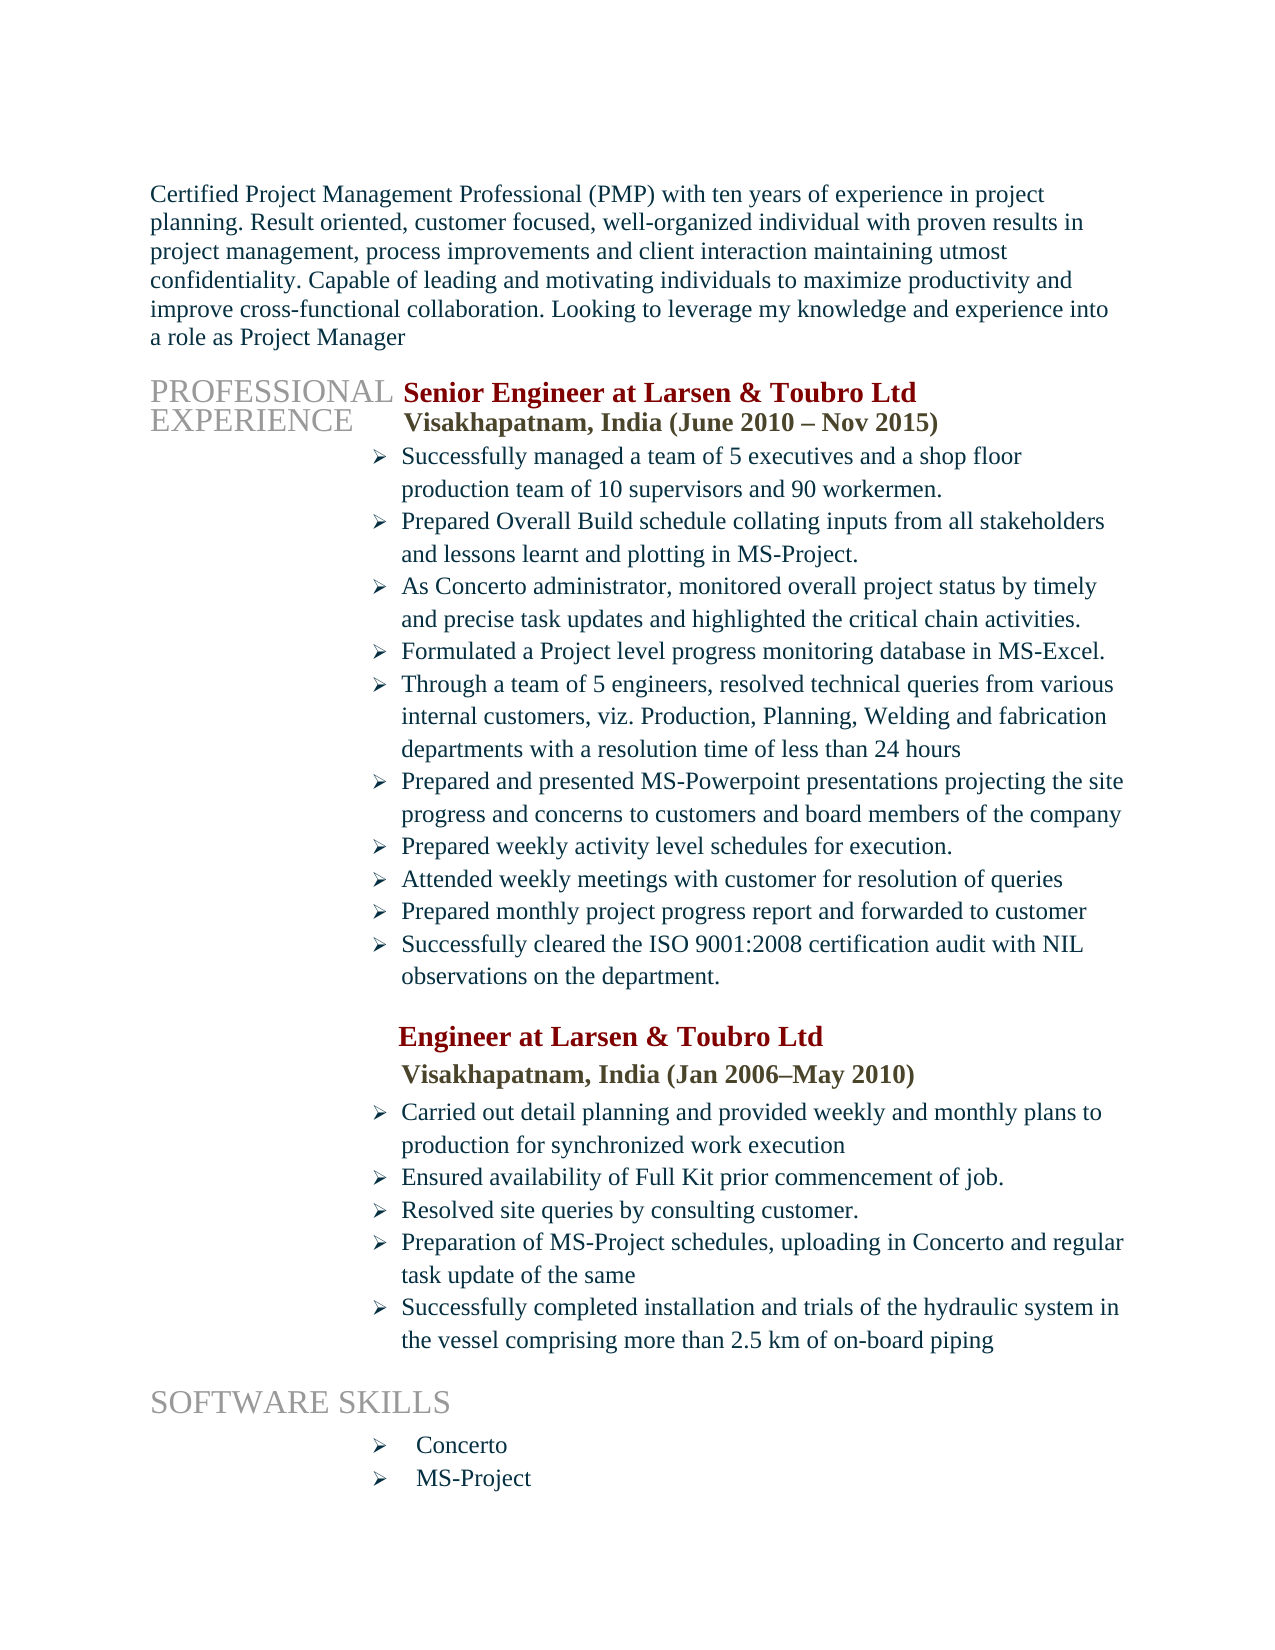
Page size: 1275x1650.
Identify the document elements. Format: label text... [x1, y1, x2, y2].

list Carried out detail planning and provided weekly and monthly plans to production for synchronized work execution [372, 1093, 1125, 1158]
list As Concerto administrator, monitored overall project status by timely and precise task updates and highlighted the critical chain activities. [371, 567, 1125, 632]
text SOFTWARE SKILLS [150, 1383, 1125, 1421]
list Successfully completed installation and trials of the hydraulic system in the vessel comprising more than 2.5 km of on-board piping [372, 1288, 1125, 1353]
list Successfully cleared the ISO 9001:2008 certification audit with NIL observations on the department. [371, 925, 1125, 990]
list Resolved site queries by consulting customer. [372, 1191, 1125, 1223]
text PROFESSIONAL Senior Engineer at Larsen & Toubro Ltd [150, 380, 1125, 409]
list MS-Project [372, 1459, 1125, 1492]
text EXPERIENCE Visakhapatnam, India (June 2010 – Nov 2015) [150, 409, 1125, 437]
list Concerto [371, 1427, 1125, 1459]
list Prepared and presented MS-Powerpoint presentations projecting the site progress and concerns to customers and board members of the company [371, 762, 1125, 827]
text Certified Project Management Professional (PMP) with ten years of experience in project planning. Result oriented, customer focused, well-organized individual with proven results in project management, process improvements and client interaction maintaining utmost confidentiality. Capable of leading and motivating individuals to maximize productivity and improve cross-functional collaboration. Looking to leverage my knowledge and experience into a role as Project Manager [150, 179, 1125, 351]
list Successfully managed a team of 5 executives and a shop floor production team of 10 supervisors and 90 workermen. [371, 437, 1125, 502]
list Attended weekly meetings with customer for resolution of queries [371, 860, 1125, 892]
list Prepared monthly project progress report and forwarded to customer [371, 892, 1125, 925]
list Through a team of 5 engineers, resolved technical queries from various internal customers, viz. Production, Planning, Welding and fabrication departments with a resolution time of less than 24 hours [371, 665, 1125, 762]
list Ensured availability of Full Kit prior commencement of job. [372, 1158, 1125, 1191]
text Engineer at Larsen & Toubro Ltd [150, 1019, 1125, 1053]
list Prepared Overall Build schedule collating inputs from all stakeholders and lessons learnt and plotting in MS-Project. [371, 502, 1125, 567]
text Visakhapatnam, India (Jan 2006–May 2010) [401, 1058, 1125, 1089]
list Formulated a Project level progress monitoring database in MS-Excel. [371, 632, 1125, 665]
list Prepared weekly activity level schedules for execution. [371, 827, 1125, 860]
list Preparation of MS-Project schedules, uploading in Concerto and regular task update of the same [372, 1223, 1125, 1288]
